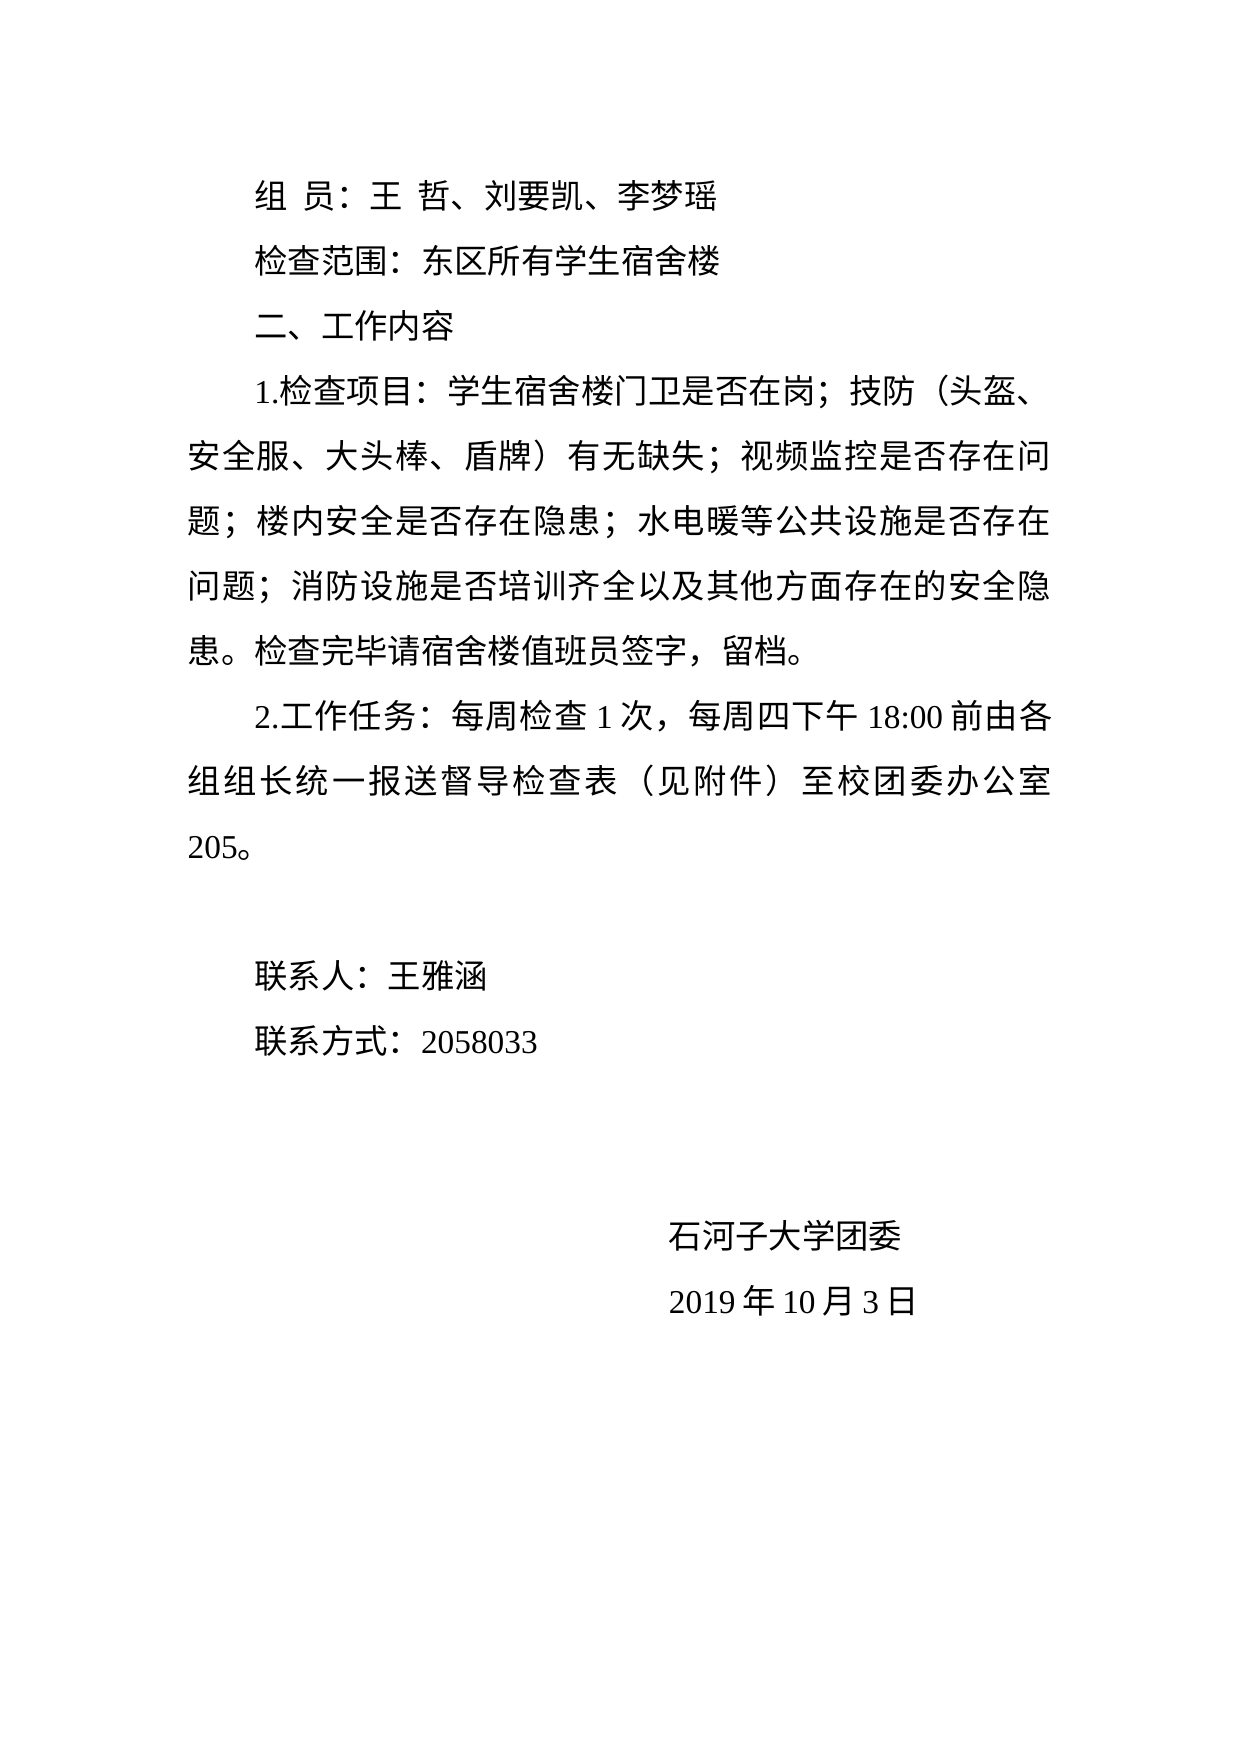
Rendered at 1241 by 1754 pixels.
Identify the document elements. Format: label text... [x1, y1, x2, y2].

text 检查范围：东区所有学生宿舍楼 [187, 227, 1053, 292]
list 2.工作任务：每周检查1次，每周四下午18:00前由各组组长统一报送督导检查表（见附件）至校团委办公室205。 [187, 682, 1053, 877]
text 组 员：王 哲、刘要凯、李梦瑶 [187, 162, 1053, 227]
list 联系人：王雅涵 [187, 942, 1053, 1007]
list 2019年10月3日 [187, 1267, 1053, 1332]
list 石河子大学团委 [187, 1202, 1053, 1267]
list 1.检查项目：学生宿舍楼门卫是否在岗；技防（头盔、安全服、大头棒、盾牌）有无缺失；视频监控是否存在问题；楼内安全是否存在隐患；水电暖等公共设施是否存在问题；消防设施是否培训齐全以及其他方面存在的安全隐患。检查完毕请宿舍楼值班员签字，留档。 [187, 357, 1053, 682]
list 二、工作内容 [187, 292, 1053, 357]
list 联系方式：2058033 [187, 1007, 1053, 1072]
